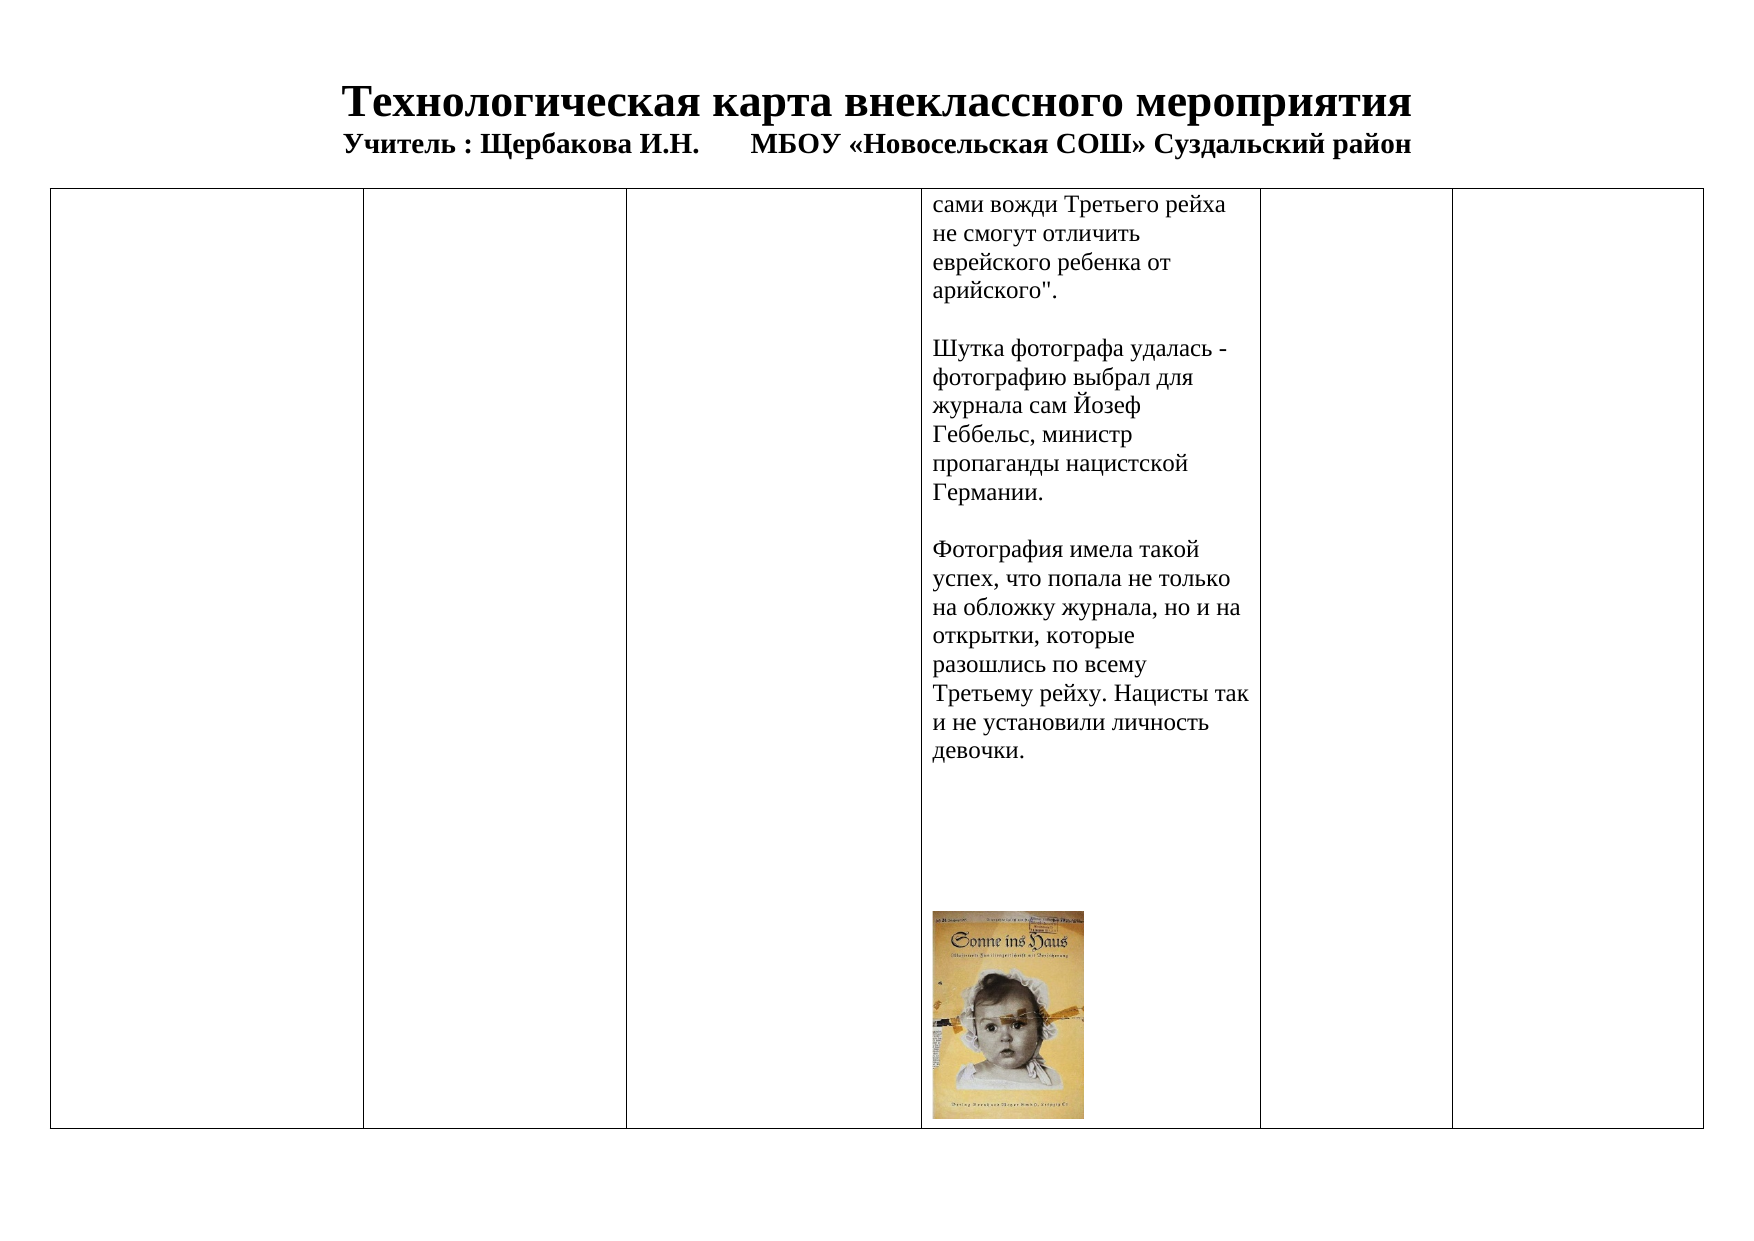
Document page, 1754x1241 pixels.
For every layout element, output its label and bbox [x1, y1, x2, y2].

table_cell [364, 189, 626, 1128]
table_cell [1261, 189, 1452, 1128]
table_cell [922, 189, 1260, 1128]
table_cell [1453, 189, 1703, 1128]
table_cell [51, 189, 363, 1128]
table_cell [627, 189, 921, 1128]
picture [932, 911, 1084, 1119]
